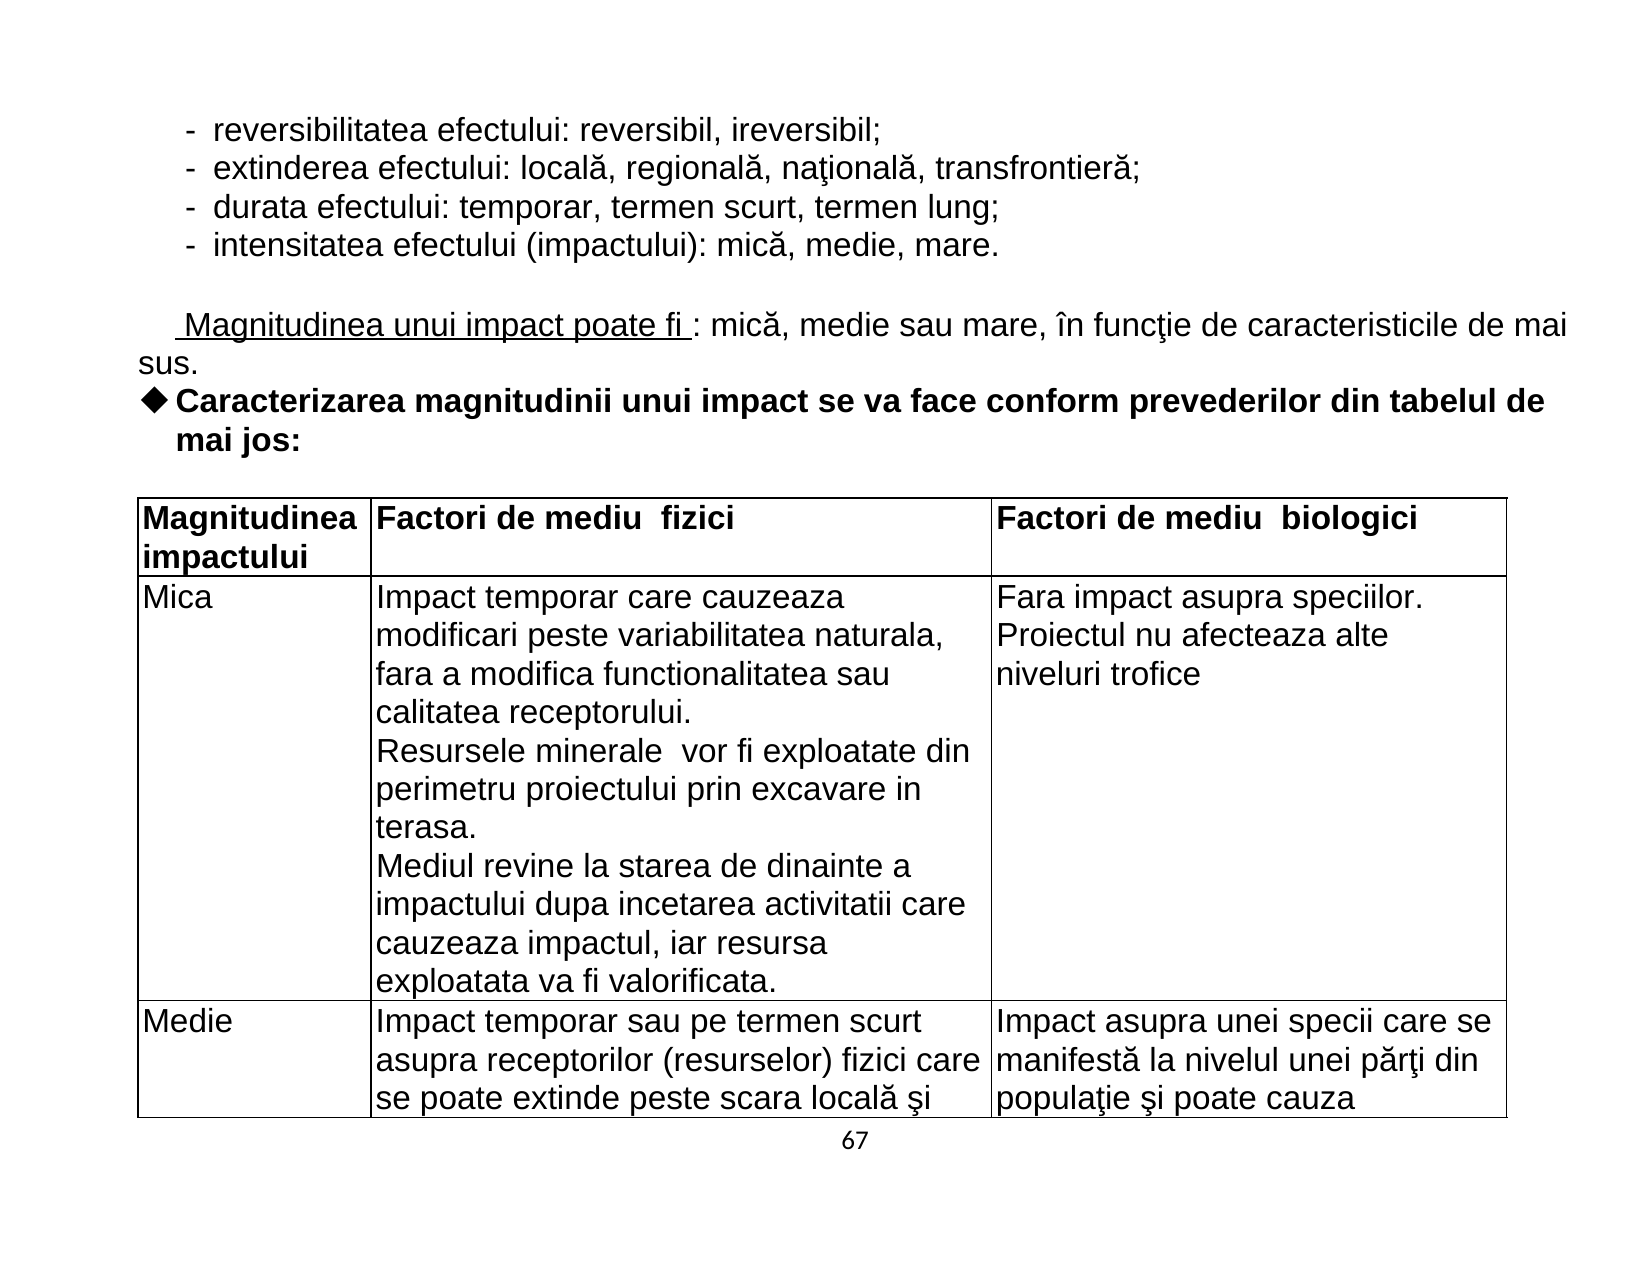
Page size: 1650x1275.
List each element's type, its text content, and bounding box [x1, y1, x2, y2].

table_cell Impact temporar care cauzeaza modificari peste variabilitatea naturala, fara a modifica functionalitatea sau calitatea receptorului. Resursele minerale vor fi exploatate din perimetru proiectului prin excavare in terasa. Mediul revine la starea de dinainte a impactului dupa incetarea activitatii care cauzeaza impactul, iar resursa exploatata va fi valorificata. [372, 577, 991, 1000]
table_header Factori de mediu fizici [372, 499, 991, 575]
list durata efectului: temporar, termen scurt, termen lung; [138, 187, 1572, 226]
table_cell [372, 1001, 991, 1117]
list reversibilitatea efectului: reversibil, ireversibil; [138, 110, 1572, 149]
table_header Factori de mediu biologici [992, 499, 1506, 575]
table_cell Mica [139, 577, 370, 1000]
table_cell Fara impact asupra speciilor. Proiectul nu afecteaza alte niveluri trofice [992, 577, 1506, 1000]
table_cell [992, 1001, 1506, 1117]
table_header Magnitudinea impactului [139, 499, 370, 575]
list intensitatea efectului (impactului): mică, medie, mare. [138, 226, 1572, 264]
list extinderea efectului: locală, regională, naţională, transfrontieră; [138, 149, 1572, 187]
table_cell Medie [139, 1001, 370, 1117]
list Caracterizarea magnitudinii unui impact se va face conform prevederilor din tabelul de mai jos: [138, 382, 1572, 458]
text Magnitudinea unui impact poate fi : mică, medie sau mare, în funcţie de caracteristicile de mai sus. [138, 305, 1572, 382]
